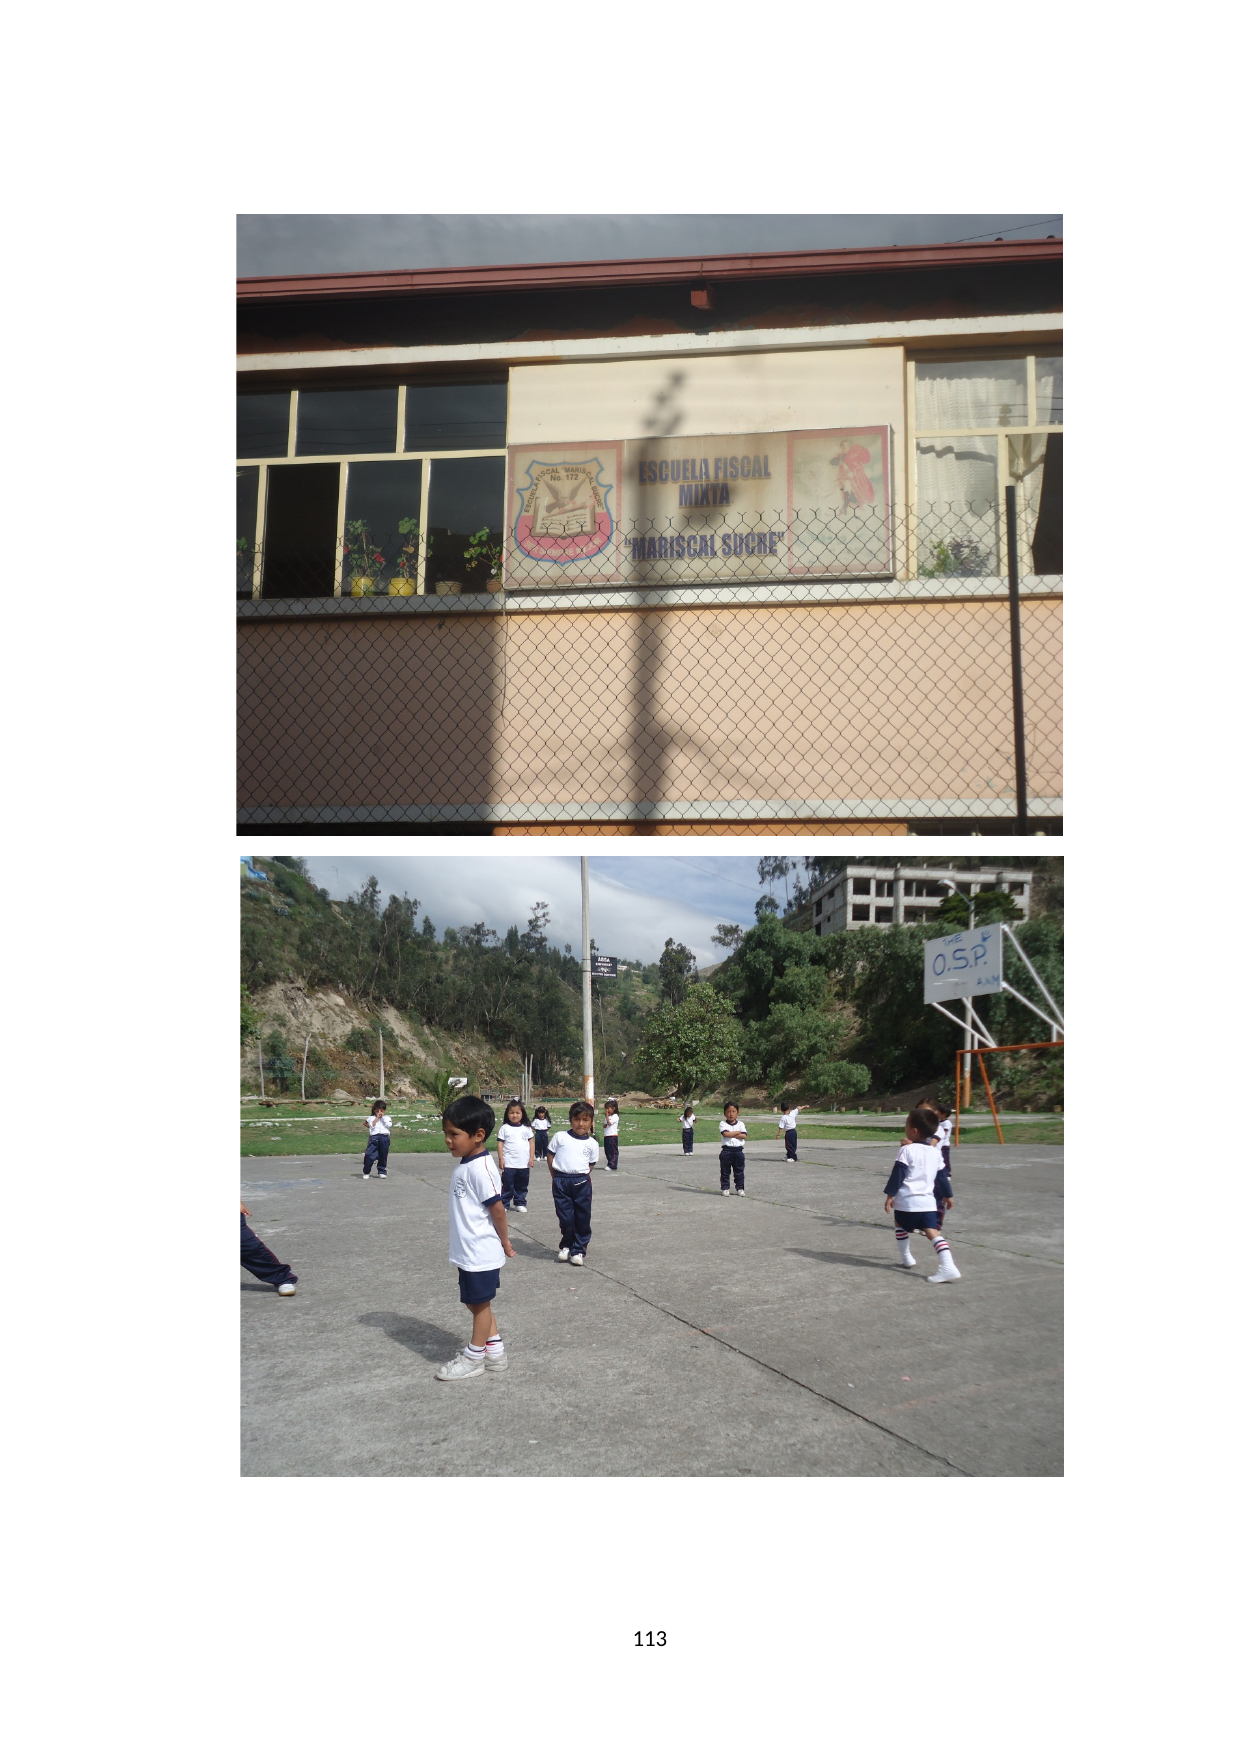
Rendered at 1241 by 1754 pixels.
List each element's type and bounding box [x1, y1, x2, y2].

picture [238, 856, 1063, 1475]
picture [236, 214, 1063, 836]
